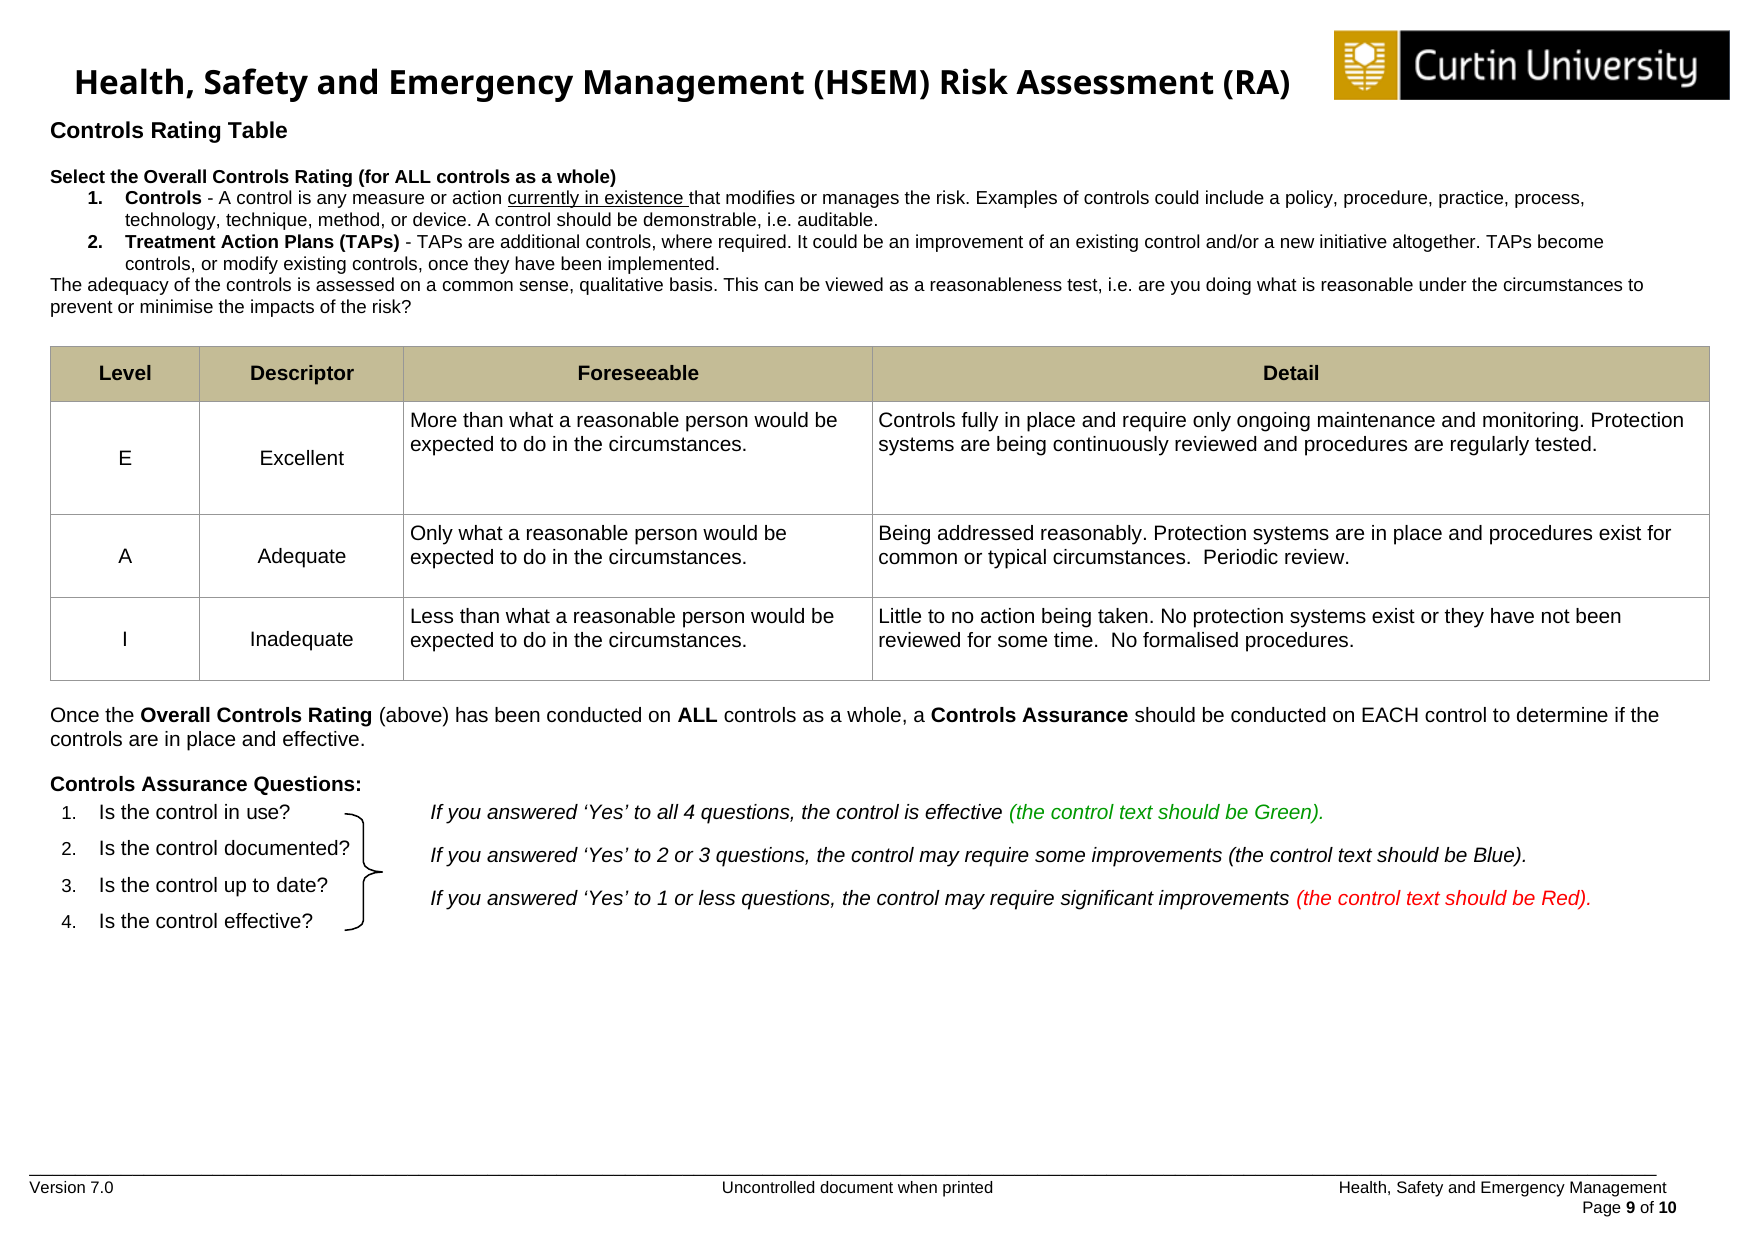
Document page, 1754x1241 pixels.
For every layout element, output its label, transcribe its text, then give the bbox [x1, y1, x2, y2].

table_cell Little to no action being taken. No protection systems exist or they have not been reviewed for some time. No formalised procedures. [873, 598, 1709, 680]
table_header If you answered ‘Yes’ to all 4 questions, the control is effective (the control text should be Green). [390, 802, 1613, 834]
table_cell More than what a reasonable person would be expected to do in the circumstances. [404, 402, 872, 514]
table_cell A [51, 515, 199, 597]
picture [1332, 30, 1730, 99]
table_header Descriptor [200, 347, 403, 401]
text Once the Overall Controls Rating (above) has been conducted on ALL controls as a whole, a Controls Assurance should be conducted on EACH control to determine if the controls are in place and effective. [50, 703, 1672, 751]
table_cell Being addressed reasonably. Protection systems are in place and procedures exist for common or typical circumstances. Periodic review. [873, 515, 1709, 597]
table_cell Excellent [200, 402, 403, 514]
text Select the Overall Controls Rating (for ALL controls as a whole) [50, 166, 1656, 187]
table_cell Adequate [200, 515, 403, 597]
table_cell If you answered ‘Yes’ to 2 or 3 questions, the control may require some improvements (the control text should be Blue). [390, 835, 1613, 878]
table_cell E [51, 402, 199, 514]
table_header Level [51, 347, 199, 401]
text The adequacy of the controls is assessed on a common sense, qualitative basis. This can be viewed as a reasonableness test, i.e. are you doing what is reasonable under the circumstances to prevent or minimise the impacts of the risk? [50, 274, 1656, 317]
table_cell Less than what a reasonable person would be expected to do in the circumstances. [404, 598, 872, 680]
list Controls - A control is any measure or action currently in existence that modifies or manages the risk. Examples of controls could include a policy, procedure, practice, process, technology, technique, method, or device. A control should be demonstrable, i.e. auditable. [87, 187, 1656, 231]
table_header Is the control in use? Is the control documented? Is the control up to date? Is the control effective? [40, 802, 390, 953]
text Controls Rating Table [50, 117, 1656, 143]
table_cell Only what a reasonable person would be expected to do in the circumstances. [404, 515, 872, 597]
table_cell Inadequate [200, 598, 403, 680]
table_cell Controls fully in place and require only ongoing maintenance and monitoring. Protection systems are being continuously reviewed and procedures are regularly tested. [873, 402, 1709, 514]
text Controls Assurance Questions: [50, 772, 1656, 796]
table_header Foreseeable [404, 347, 872, 401]
list Treatment Action Plans (TAPs) - TAPs are additional controls, where required. It could be an improvement of an existing control and/or a new initiative altogether. TAPs become controls, or modify existing controls, once they have been implemented. [87, 231, 1656, 274]
table_cell I [51, 598, 199, 680]
table_header Detail [873, 347, 1709, 401]
table_cell If you answered ‘Yes’ to 1 or less questions, the control may require significant improvements (the control text should be Red). [390, 878, 1613, 953]
